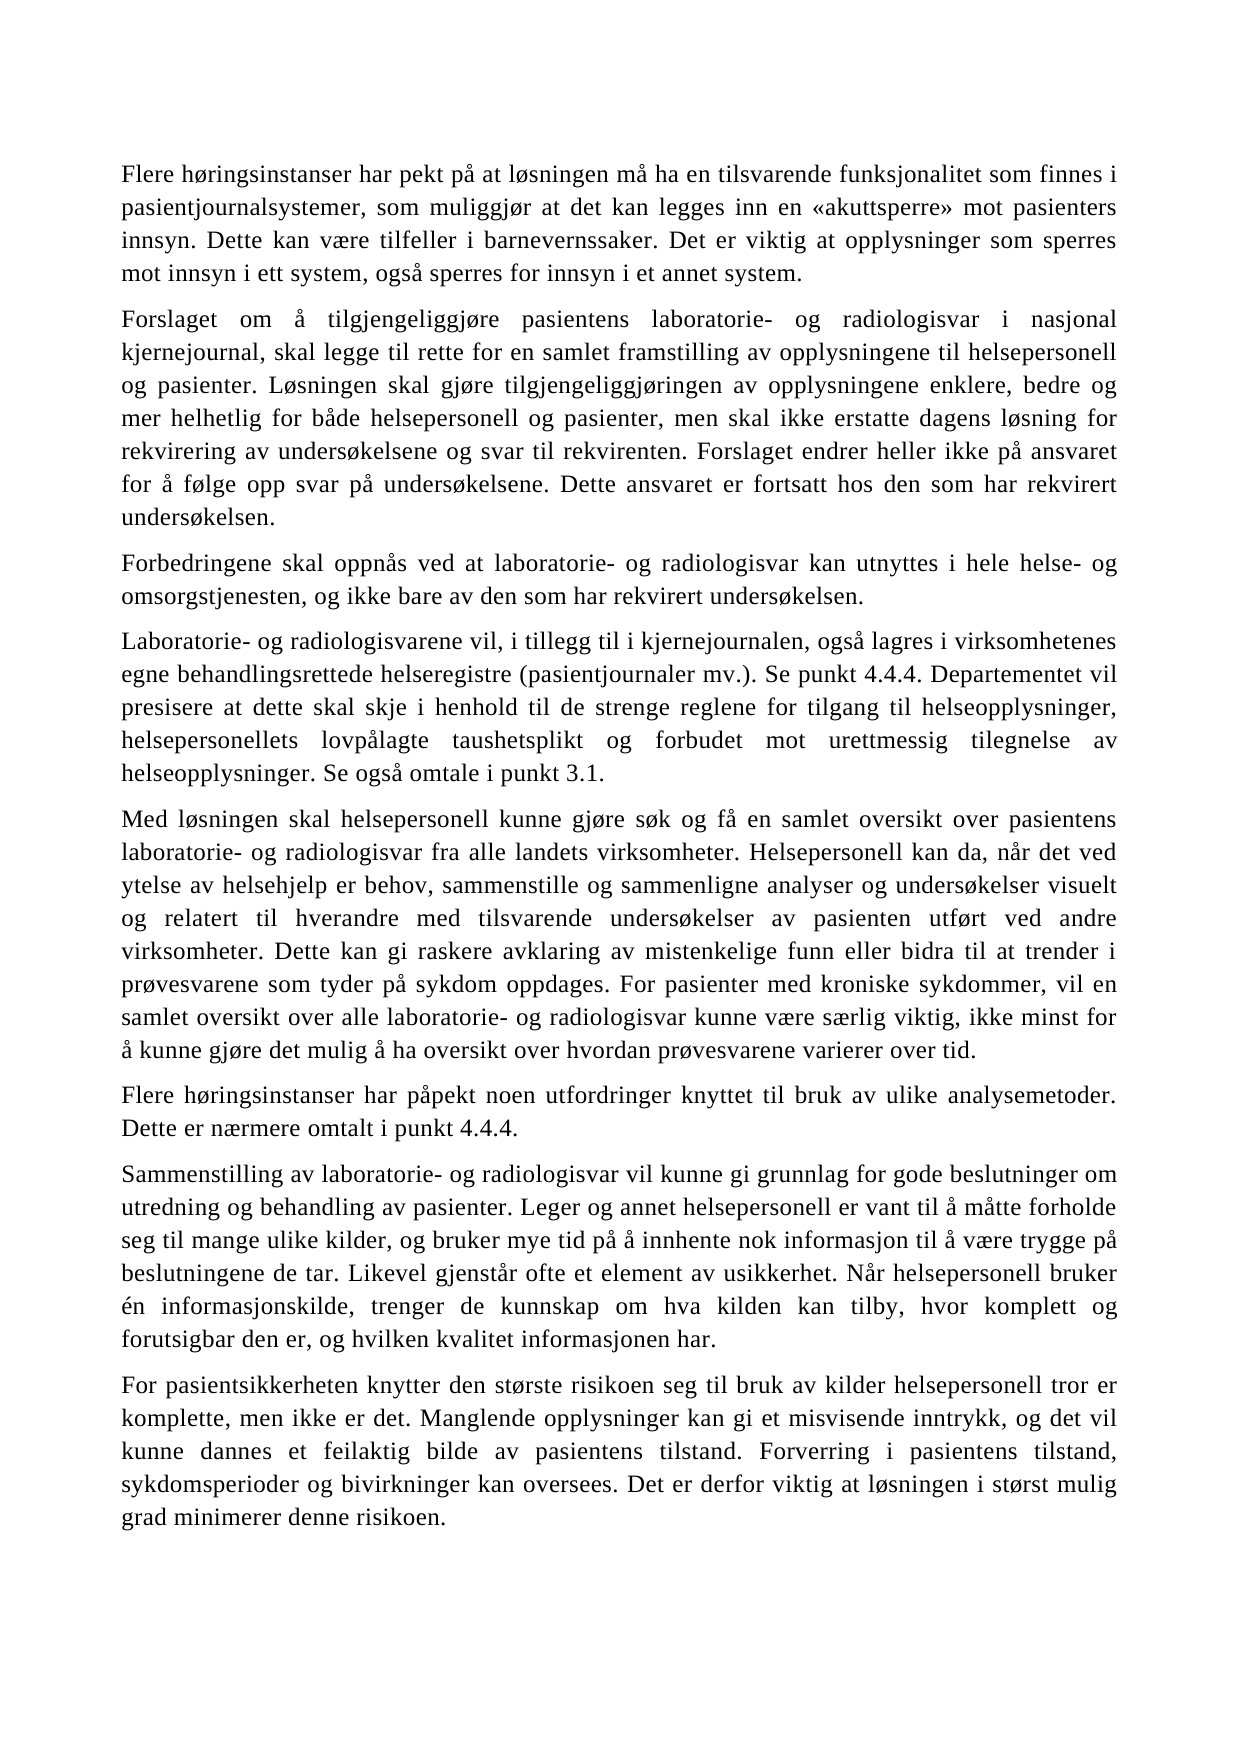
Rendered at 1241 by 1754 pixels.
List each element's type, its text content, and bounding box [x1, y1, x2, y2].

text Sammenstilling av laboratorie- og radiologisvar vil kunne gi grunnlag for gode beslutninger om utredning og behandling av pasienter. Leger og annet helsepersonell er vant til å måtte forholde seg til mange ulike kilder, og bruker mye tid på å innhente nok informasjon til å være trygge på beslutningene de tar. Likevel gjenstår ofte et element av usikkerhet. Når helsepersonell bruker én informasjonskilde, trenger de kunnskap om hva kilden kan tilby, hvor komplett og forutsigbar den er, og hvilken kvalitet informasjonen har. [121, 1159, 1119, 1353]
text Med løsningen skal helsepersonell kunne gjøre søk og få en samlet oversikt over pasientens laboratorie- og radiologisvar fra alle landets virksomheter. Helsepersonell kan da, når det ved ytelse av helsehjelp er behov, sammenstille og sammenligne analyser og undersøkelser visuelt og relatert til hverandre med tilsvarende undersøkelser av pasienten utført ved andre virksomheter. Dette kan gi raskere avklaring av mistenkelige funn eller bidra til at trender i prøvesvarene som tyder på sykdom oppdages. For pasienter med kroniske sykdommer, vil en samlet oversikt over alle laboratorie- og radiologisvar kunne være særlig viktig, ikke minst for å kunne gjøre det mulig å ha oversikt over hvordan prøvesvarene varierer over tid. [121, 804, 1119, 1064]
text Flere høringsinstanser har pekt på at løsningen må ha en tilsvarende funksjonalitet som finnes i pasientjournalsystemer, som muliggjør at det kan legges inn en «akuttsperre» mot pasienters innsyn. Dette kan være tilfeller i barnevernssaker. Det er viktig at opplysninger som sperres mot innsyn i ett system, også sperres for innsyn i et annet system. [121, 159, 1119, 287]
text Laboratorie- og radiologisvarene vil, i tillegg til i kjernejournalen, også lagres i virksomhetenes egne behandlingsrettede helseregistre (pasientjournaler mv.). Se punkt 4.4.4. Departementet vil presisere at dette skal skje i henhold til de strenge reglene for tilgang til helseopplysninger, helsepersonellets lovpålagte taushetsplikt og forbudet mot urettmessig tilegnelse av helseopplysninger. Se også omtale i punkt 3.1. [121, 626, 1119, 787]
text Forbedringene skal oppnås ved at laboratorie- og radiologisvar kan utnyttes i hele helse- og omsorgstjenesten, og ikke bare av den som har rekvirert undersøkelsen. [121, 548, 1119, 609]
text Forslaget om å tilgjengeliggjøre pasientens laboratorie- og radiologisvar i nasjonal kjernejournal, skal legge til rette for en samlet framstilling av opplysningene til helsepersonell og pasienter. Løsningen skal gjøre tilgjengeliggjøringen av opplysningene enklere, bedre og mer helhetlig for både helsepersonell og pasienter, men skal ikke erstatte dagens løsning for rekvirering av undersøkelsene og svar til rekvirenten. Forslaget endrer heller ikke på ansvaret for å følge opp svar på undersøkelsene. Dette ansvaret er fortsatt hos den som har rekvirert undersøkelsen. [121, 304, 1119, 531]
text Flere høringsinstanser har påpekt noen utfordringer knyttet til bruk av ulike analysemetoder. Dette er nærmere omtalt i punkt 4.4.4. [121, 1081, 1119, 1142]
text For pasientsikkerheten knytter den største risikoen seg til bruk av kilder helsepersonell tror er komplette, men ikke er det. Manglende opplysninger kan gi et misvisende inntrykk, og det vil kunne dannes et feilaktig bilde av pasientens tilstand. Forverring i pasientens tilstand, sykdomsperioder og bivirkninger kan oversees. Det er derfor viktig at løsningen i størst mulig grad minimerer denne risikoen. [121, 1370, 1119, 1531]
